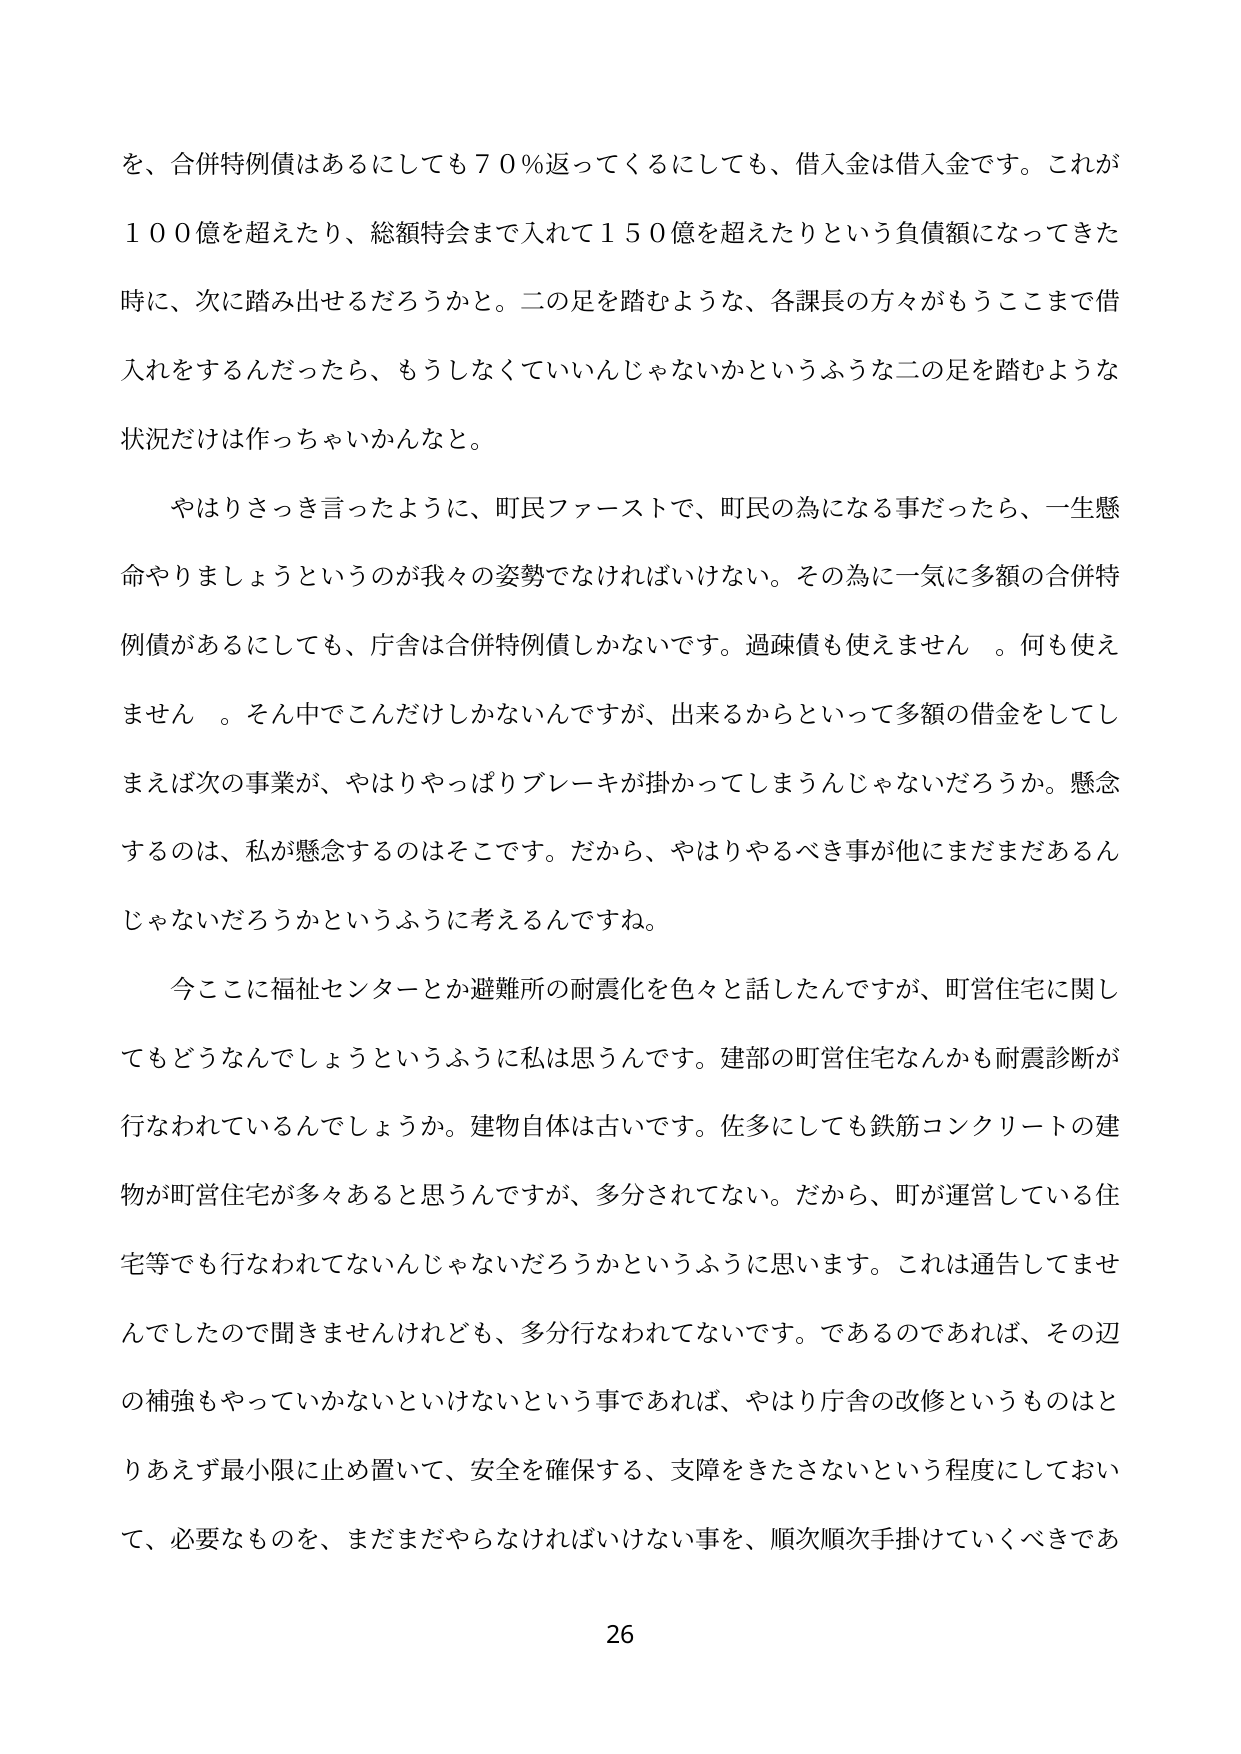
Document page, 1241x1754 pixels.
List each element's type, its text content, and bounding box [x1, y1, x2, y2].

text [120, 953, 1120, 1572]
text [120, 128, 1120, 472]
text やはりさっき言ったように、町民ファーストで、町民の為になる事だったら、一生懸命やりましょうというのが我々の姿勢でなければいけない。その為に一気に多額の合併特例債があるにしても、庁舎は合併特例債しかないです。過疎債も使えません。何も使えません。そん中でこんだけしかないんですが、出来るからといって多額の借金をしてしまえば次の事業が、やはりやっぱりブレーキが掛かってしまうんじゃないだろうか。懸念するのは、私が懸念するのはそこです。だから、やはりやるべき事が他にまだまだあるんじゃないだろうかというふうに考えるんですね。 [120, 472, 1120, 953]
